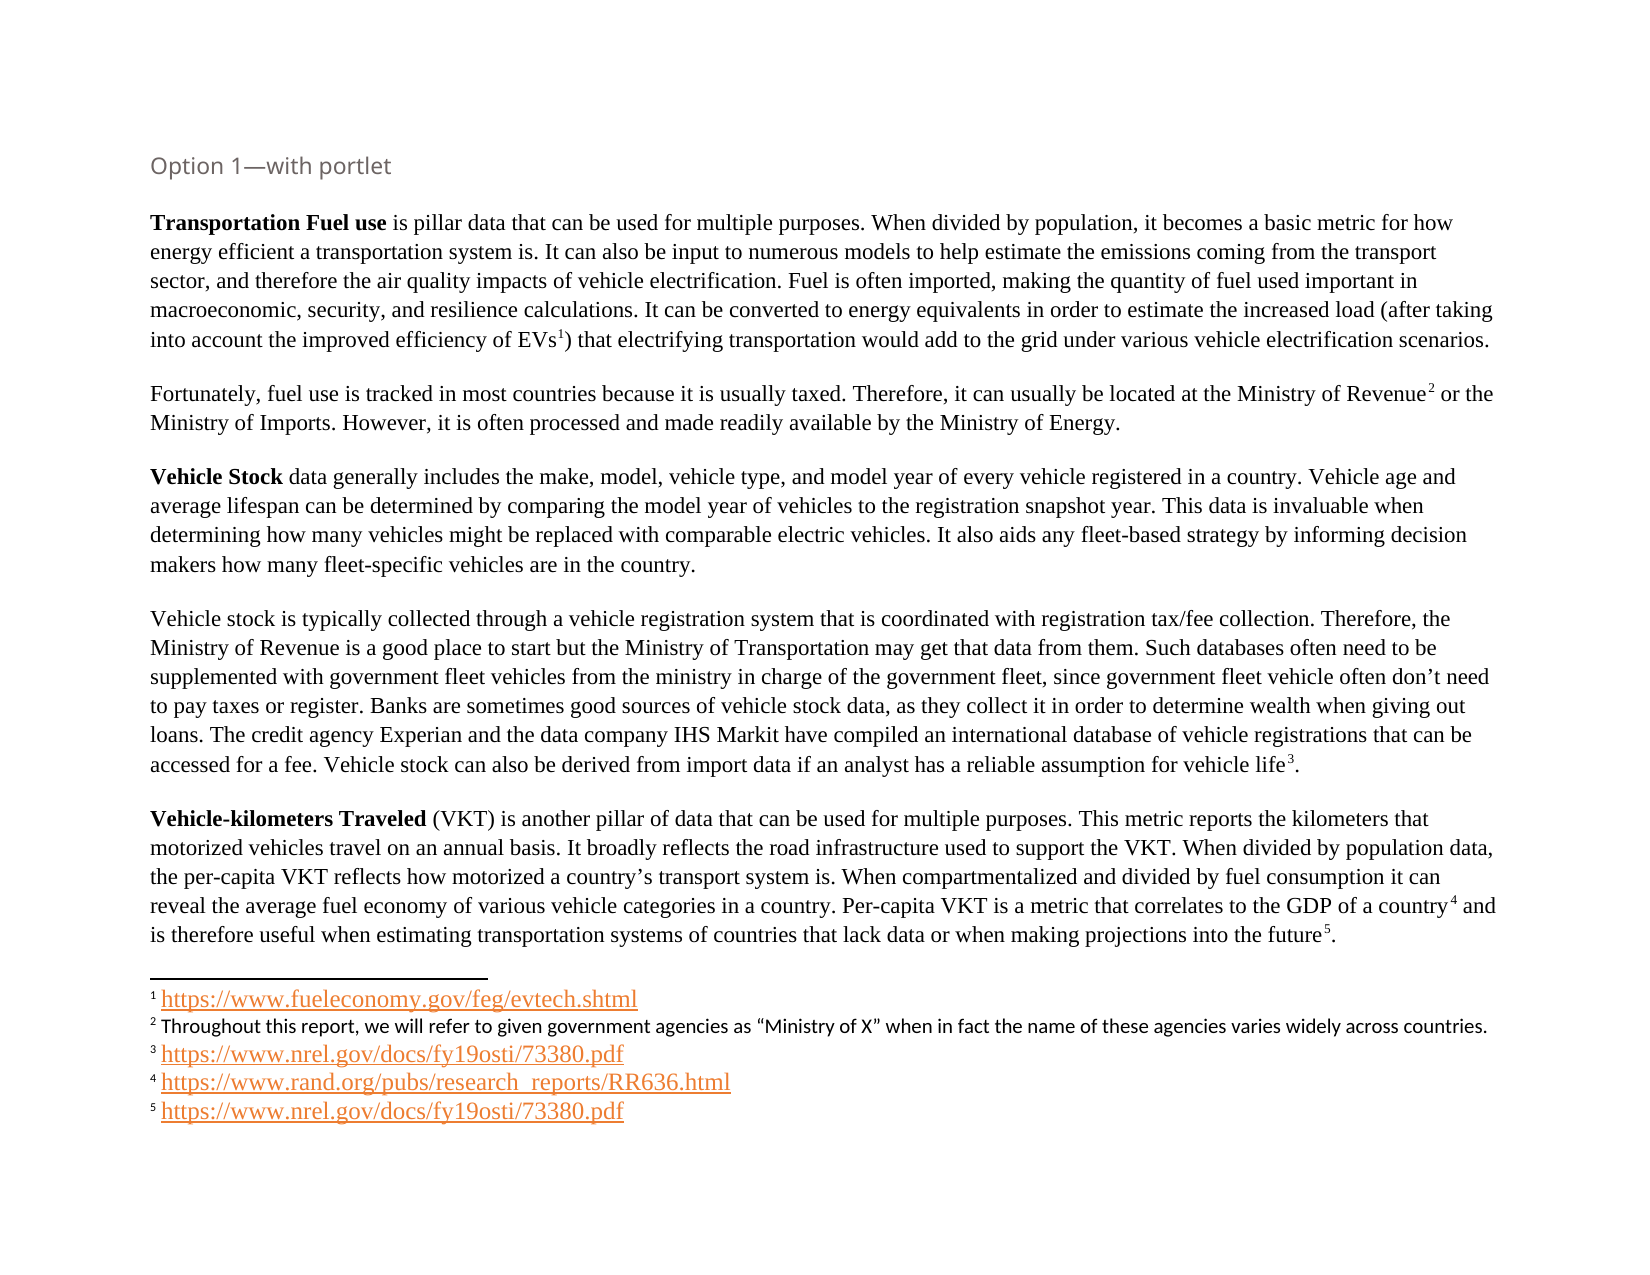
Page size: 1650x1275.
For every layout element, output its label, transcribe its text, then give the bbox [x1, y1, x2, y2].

text Option 1—with portlet [150, 150, 1500, 181]
text Transportation Fuel use is pillar data that can be used for multiple purposes. When divided by population, it becomes a basic metric for how energy efficient a transportation system is. It can also be input to numerous models to help estimate the emissions coming from the transport sector, and therefore the air quality impacts of vehicle electrification. Fuel is often imported, making the quantity of fuel used important in macroeconomic, security, and resilience calculations. It can be converted to energy equivalents in order to estimate the increased load (after taking into account the improved efficiency of EVs) that electrifying transportation would add to the grid under various vehicle electrification scenarios. [150, 206, 1500, 352]
text Vehicle stock is typically collected through a vehicle registration system that is coordinated with registration tax/fee collection. Therefore, the Ministry of Revenue is a good place to start but the Ministry of Transportation may get that data from them. Such databases often need to be supplemented with government fleet vehicles from the ministry in charge of the government fleet, since government fleet vehicle often don’t need to pay taxes or register. Banks are sometimes good sources of vehicle stock data, as they collect it in order to determine wealth when giving out loans. The credit agency Experian and the data company IHS Markit have compiled an international database of vehicle registrations that can be accessed for a fee. Vehicle stock can also be derived from import data if an analyst has a reliable assumption for vehicle life. [150, 602, 1500, 777]
text Vehicle-kilometers Traveled (VKT) is another pillar of data that can be used for multiple purposes. This metric reports the kilometers that motorized vehicles travel on an annual basis. It broadly reflects the road infrastructure used to support the VKT. When divided by population data, the per-capita VKT reflects how motorized a country’s transport system is. When compartmentalized and divided by fuel consumption it can reveal the average fuel economy of various vehicle categories in a country. Per-capita VKT is a metric that correlates to the GDP of a country and is therefore useful when estimating transportation systems of countries that lack data or when making projections into the future. [150, 802, 1500, 948]
text Fortunately, fuel use is tracked in most countries because it is usually taxed. Therefore, it can usually be located at the Ministry of Revenue or the Ministry of Imports. However, it is often processed and made readily available by the Ministry of Energy. [150, 377, 1500, 435]
text Vehicle Stock data generally includes the make, model, vehicle type, and model year of every vehicle registered in a country. Vehicle age and average lifespan can be determined by comparing the model year of vehicles to the registration snapshot year. This data is invaluable when determining how many vehicles might be replaced with comparable electric vehicles. It also aids any fleet-based strategy by informing decision makers how many fleet-specific vehicles are in the country. [150, 460, 1500, 577]
